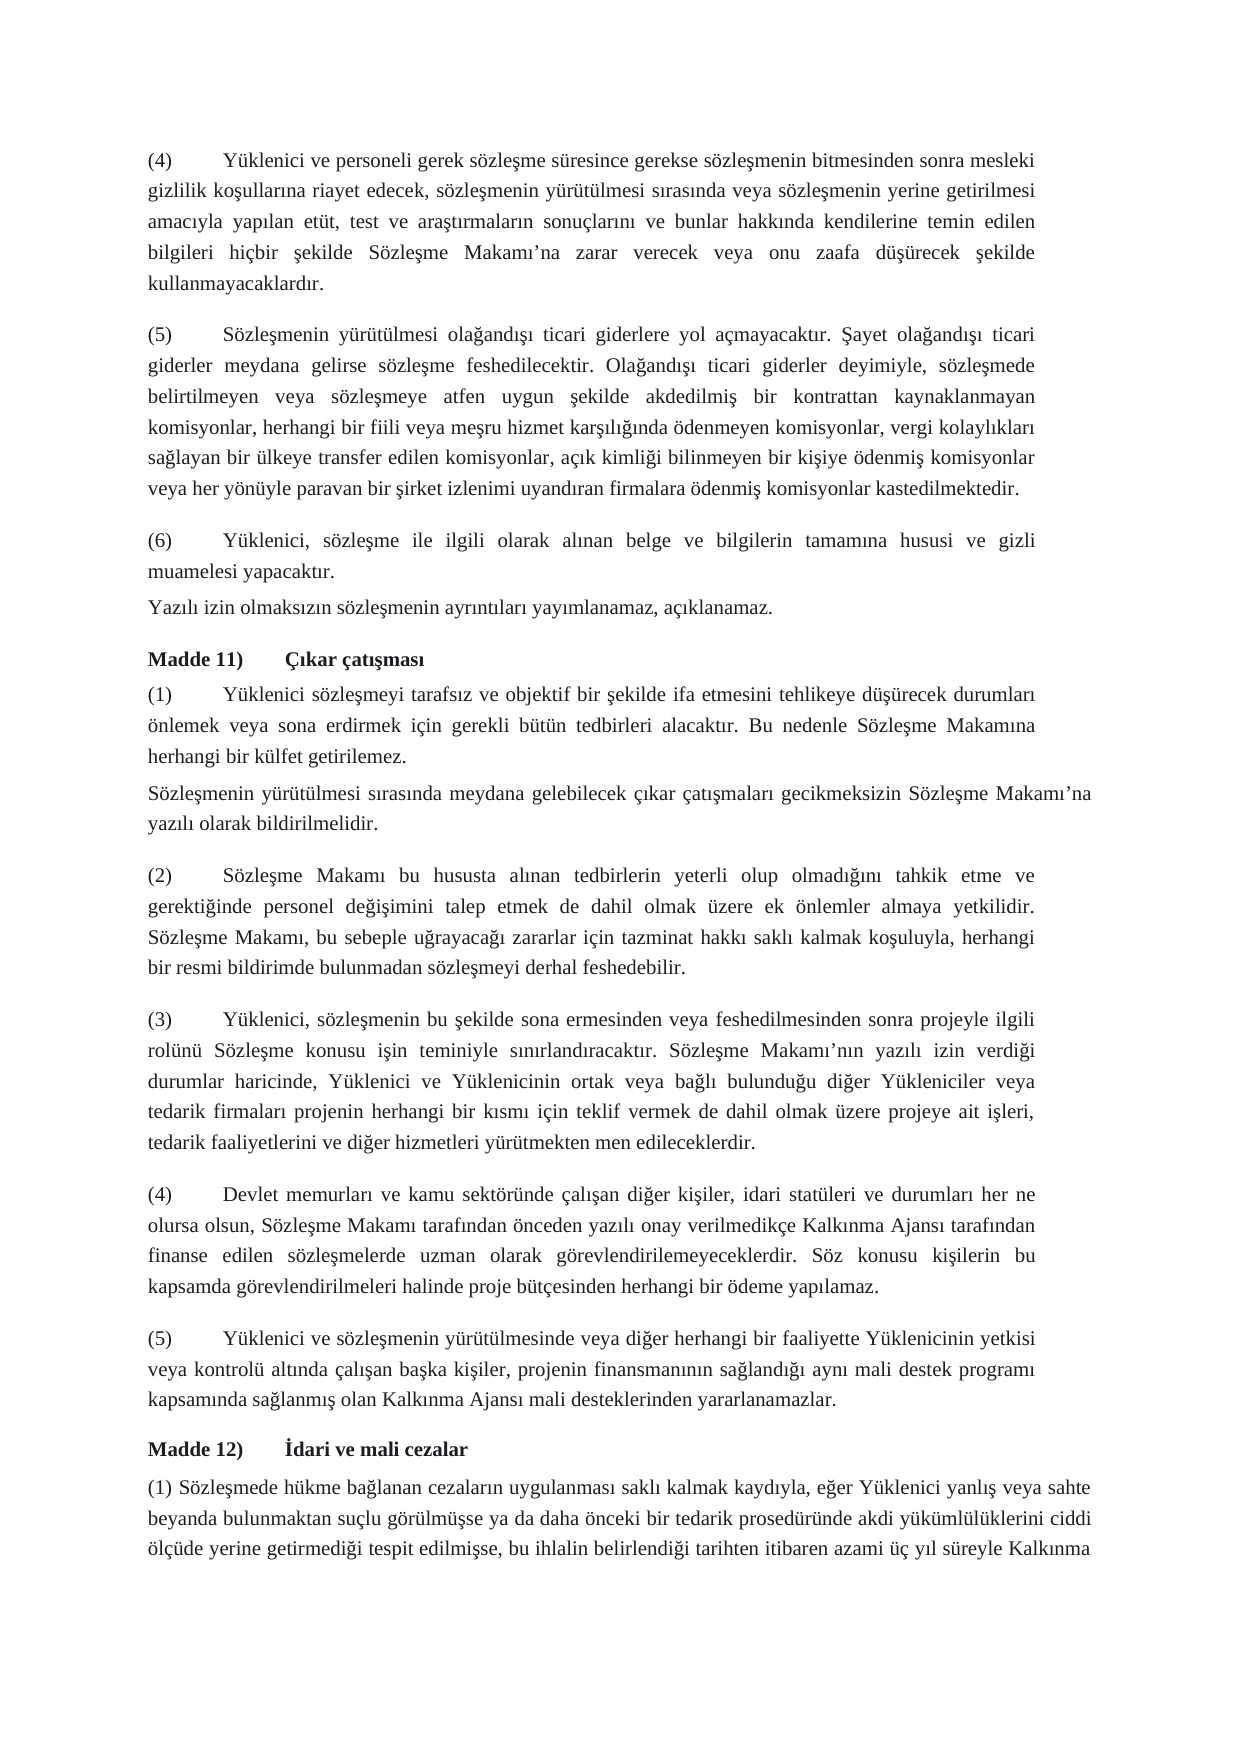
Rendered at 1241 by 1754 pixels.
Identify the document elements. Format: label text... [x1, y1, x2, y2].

list Devlet memurları ve kamu sektöründe çalışan diğer kişiler, idari statüleri ve durumları her ne olursa olsun, Sözleşme Makamı tarafından önceden yazılı onay verilmedikçe Kalkınma Ajansı tarafından finanse edilen sözleşmelerde uzman olarak görevlendirilemeyeceklerdir. Söz konusu kişilerin bu kapsamda görevlendirilmeleri halinde proje bütçesinden herhangi bir ödeme yapılamaz. [148, 1182, 1036, 1298]
text Yazılı izin olmaksızın sözleşmenin ayrıntıları yayımlanamaz, açıklanamaz. [148, 595, 1093, 619]
list Yüklenici ve sözleşmenin yürütülmesinde veya diğer herhangi bir faaliyette Yüklenicinin yetkisi veya kontrolü altında çalışan başka kişiler, projenin finansmanının sağlandığı aynı mali destek programı kapsamında sağlanmış olan Kalkınma Ajansı mali desteklerinden yararlanamazlar. [148, 1326, 1036, 1411]
text Sözleşmenin yürütülmesi sırasında meydana gelebilecek çıkar çatışmaları gecikmeksizin Sözleşme Makamı’na yazılı olarak bildirilmelidir. [148, 781, 1093, 835]
list Yüklenici, sözleşme ile ilgili olarak alınan belge ve bilgilerin tamamına hususi ve gizli muamelesi yapacaktır. [148, 528, 1036, 583]
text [148, 1475, 1093, 1560]
list Sözleşme Makamı bu hususta alınan tedbirlerin yeterli olup olmadığını tahkik etme ve gerektiğinde personel değişimini talep etmek de dahil olmak üzere ek önlemler almaya yetkilidir. Sözleşme Makamı, bu sebeple uğrayacağı zararlar için tazminat hakkı saklı kalmak koşuluyla, herhangi bir resmi bildirimde bulunmadan sözleşmeyi derhal feshedebilir. [148, 863, 1036, 979]
list Yüklenici, sözleşmenin bu şekilde sona ermesinden veya feshedilmesinden sonra projeyle ilgili rolünü Sözleşme konusu işin teminiyle sınırlandıracaktır. Sözleşme Makamı’nın yazılı izin verdiği durumlar haricinde, Yüklenici ve Yüklenicinin ortak veya bağlı bulunduğu diğer Yükleniciler veya tedarik firmaları projenin herhangi bir kısmı için teklif vermek de dahil olmak üzere projeye ait işleri, tedarik faaliyetlerini ve diğer hizmetleri yürütmekten men edileceklerdir. [148, 1007, 1036, 1154]
list Sözleşmenin yürütülmesi olağandışı ticari giderlere yol açmayacaktır. Şayet olağandışı ticari giderler meydana gelirse sözleşme feshedilecektir. Olağandışı ticari giderler deyimiyle, sözleşmede belirtilmeyen veya sözleşmeye atfen uygun şekilde akdedilmiş bir kontrattan kaynaklanmayan komisyonlar, herhangi bir fiili veya meşru hizmet karşılığında ödenmeyen komisyonlar, vergi kolaylıkları sağlayan bir ülkeye transfer edilen komisyonlar, açık kimliği bilinmeyen bir kişiye ödenmiş komisyonlar veya her yönüyle paravan bir şirket izlenimi uyandıran firmalara ödenmiş komisyonlar kastedilmektedir. [148, 322, 1036, 500]
list Yüklenici sözleşmeyi tarafsız ve objektif bir şekilde ifa etmesini tehlikeye düşürecek durumları önlemek veya sona erdirmek için gerekli bütün tedbirleri alacaktır. Bu nedenle Sözleşme Makamına herhangi bir külfet getirilemez. [148, 682, 1036, 768]
text Madde 12) İdari ve mali cezalar [148, 1437, 1094, 1461]
text Madde 11) Çıkar çatışması [148, 647, 1094, 671]
list Yüklenici ve personeli gerek sözleşme süresince gerekse sözleşmenin bitmesinden sonra mesleki gizlilik koşullarına riayet edecek, sözleşmenin yürütülmesi sırasında veya sözleşmenin yerine getirilmesi amacıyla yapılan etüt, test ve araştırmaların sonuçlarını ve bunlar hakkında kendilerine temin edilen bilgileri hiçbir şekilde Sözleşme Makamı’na zarar verecek veya onu zaafa düşürecek şekilde kullanmayacaklardır. [148, 148, 1036, 294]
